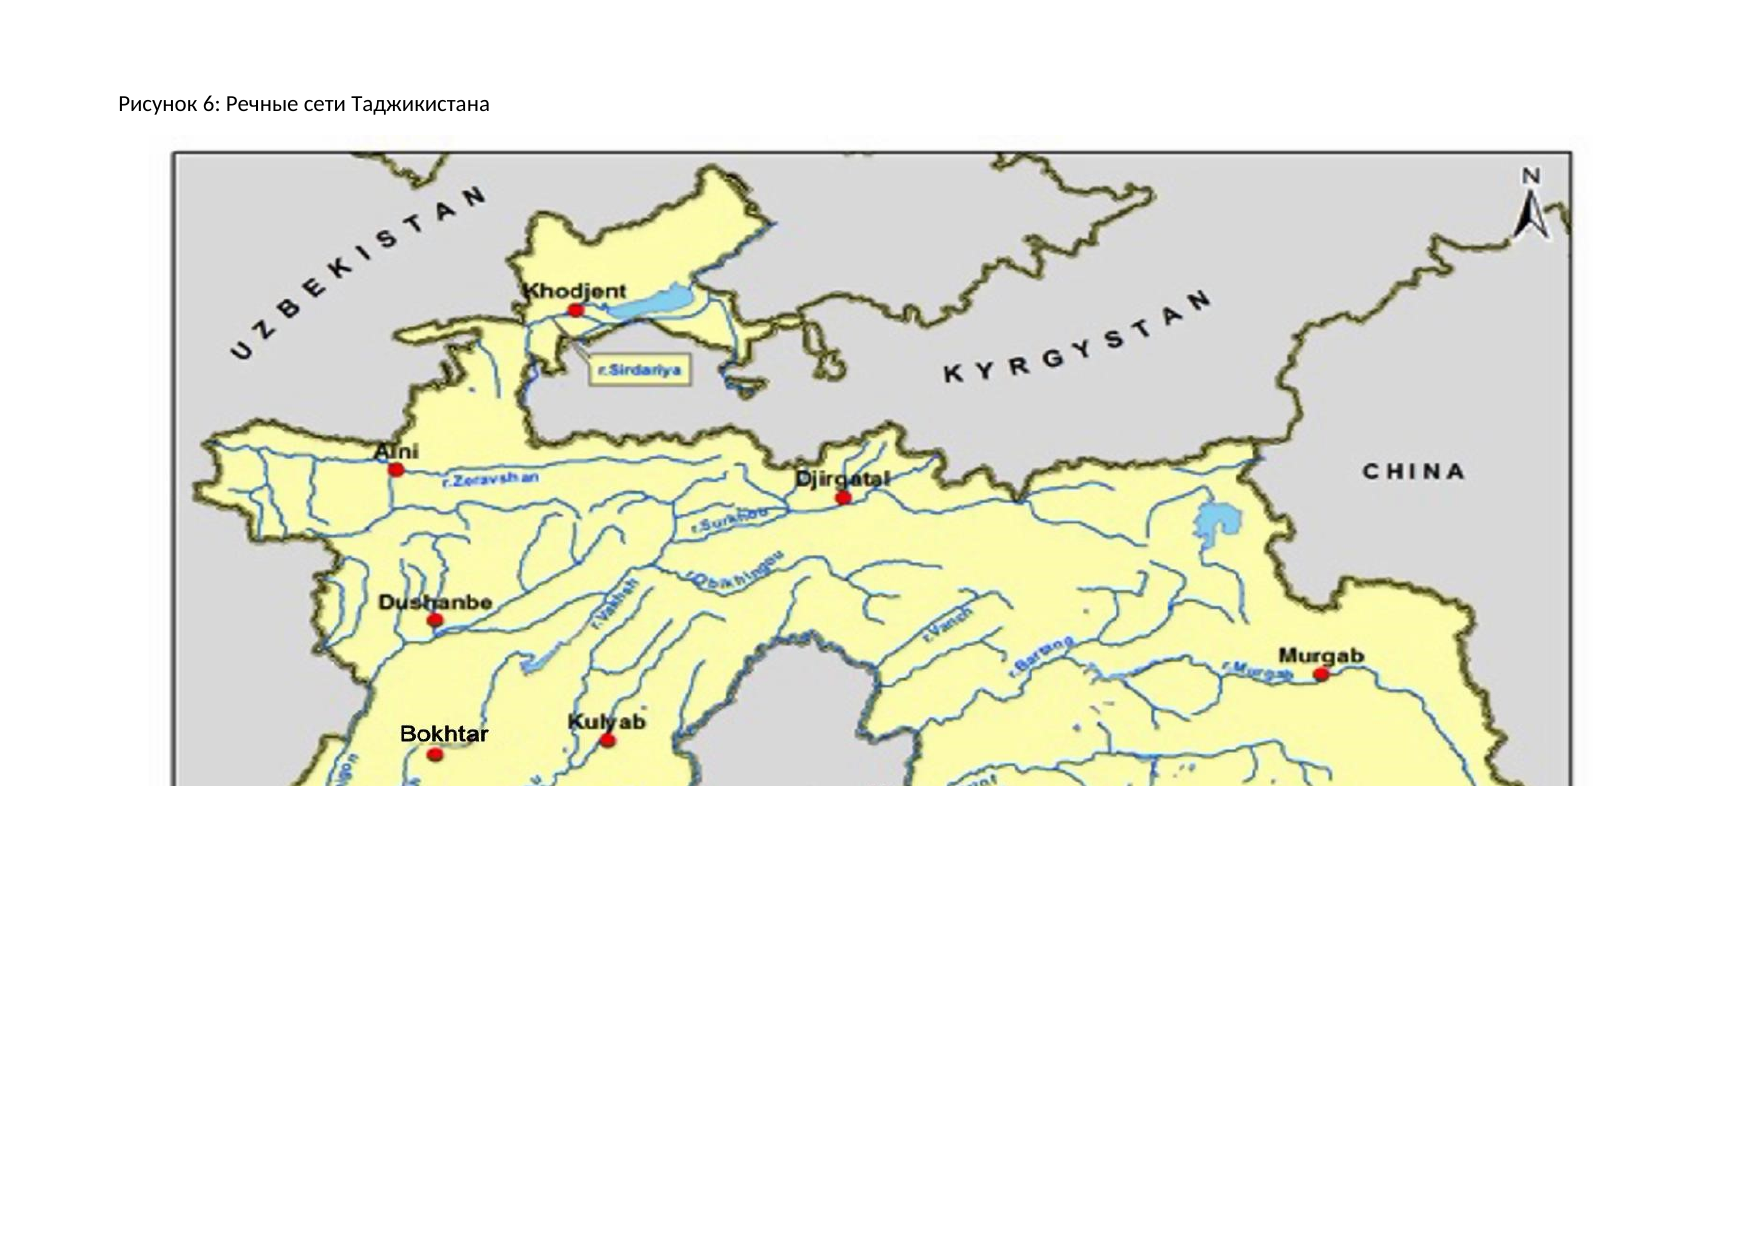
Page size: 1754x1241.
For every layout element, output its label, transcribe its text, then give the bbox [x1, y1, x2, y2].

picture [148, 135, 1593, 1001]
